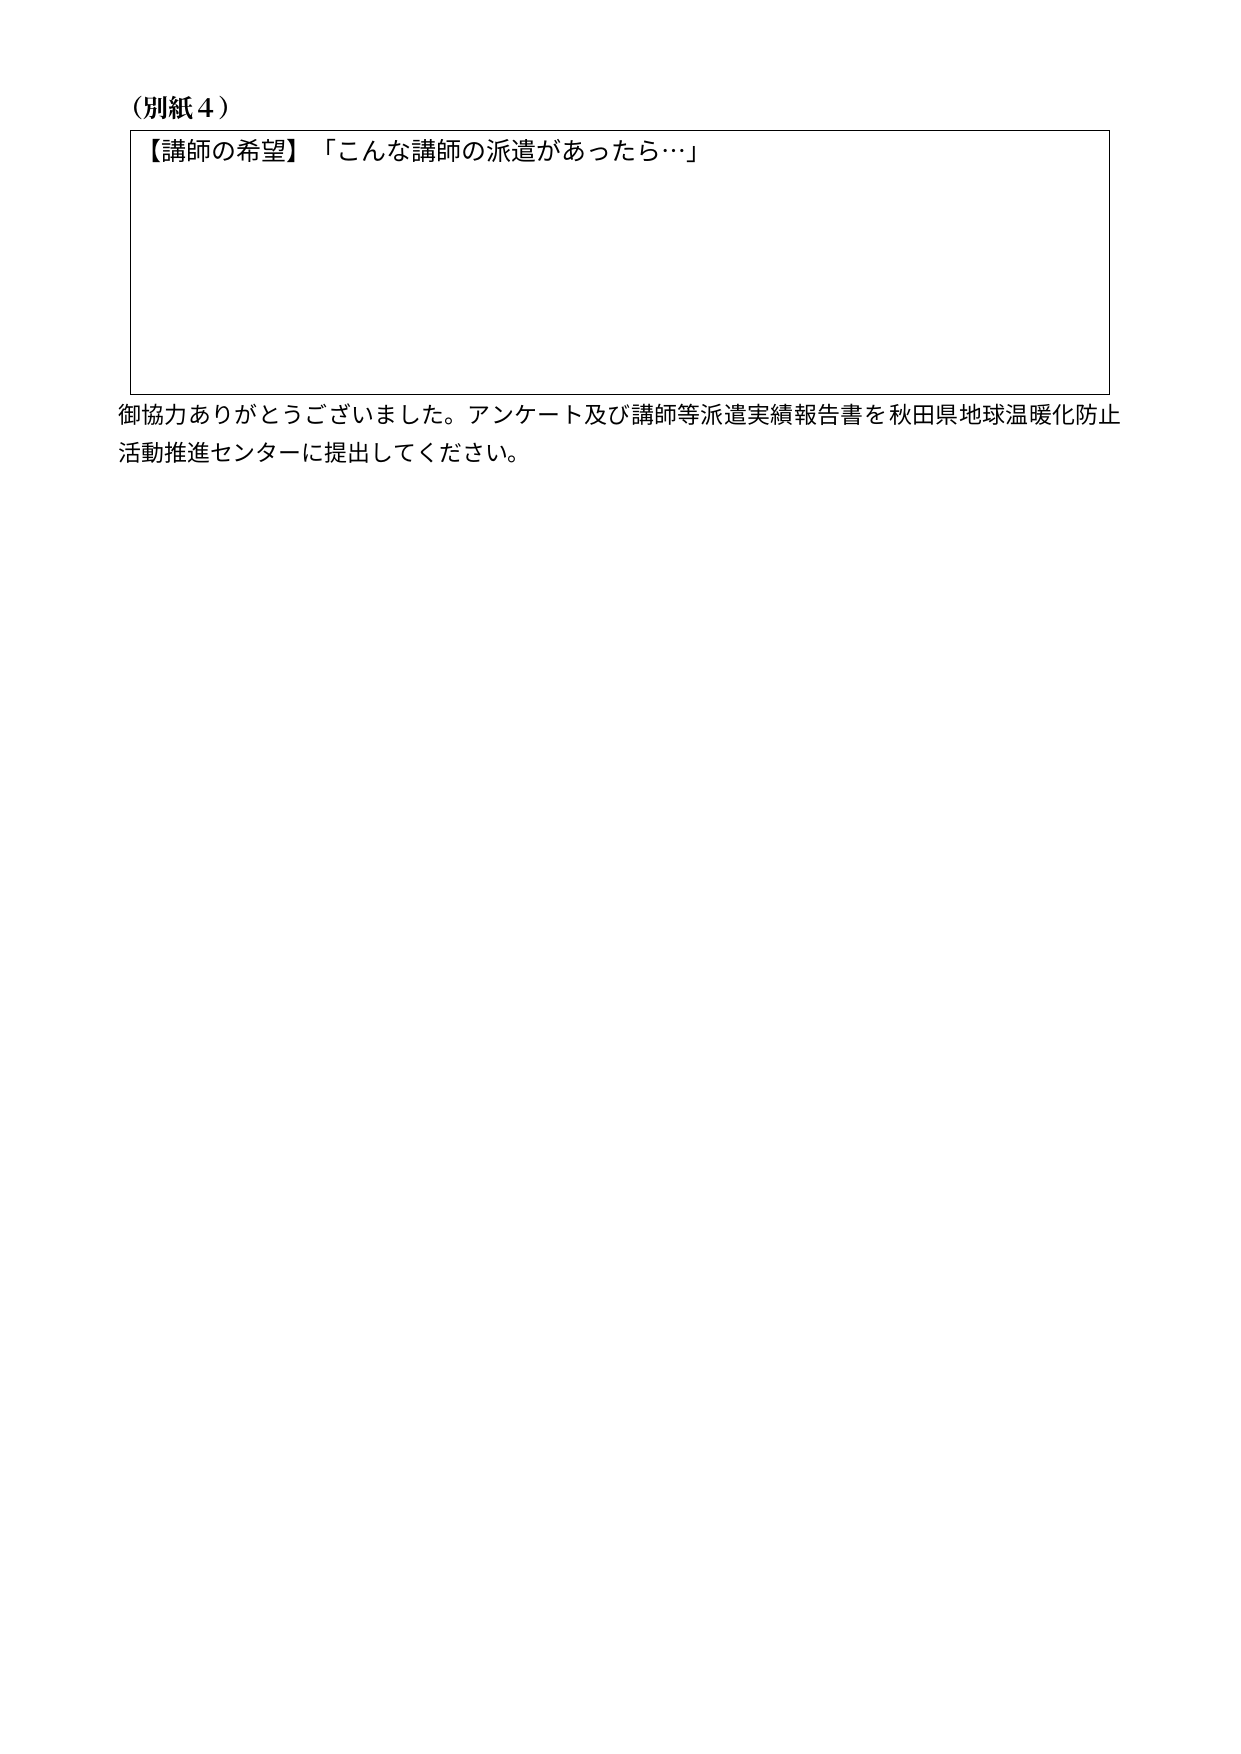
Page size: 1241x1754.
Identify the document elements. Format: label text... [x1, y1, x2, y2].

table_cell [131, 131, 1109, 394]
text 御協力ありがとうございました。アンケート及び講師等派遣実績報告書を秋田県地球温暖化防止活動推進センターに提出してください。 [118, 395, 1122, 470]
